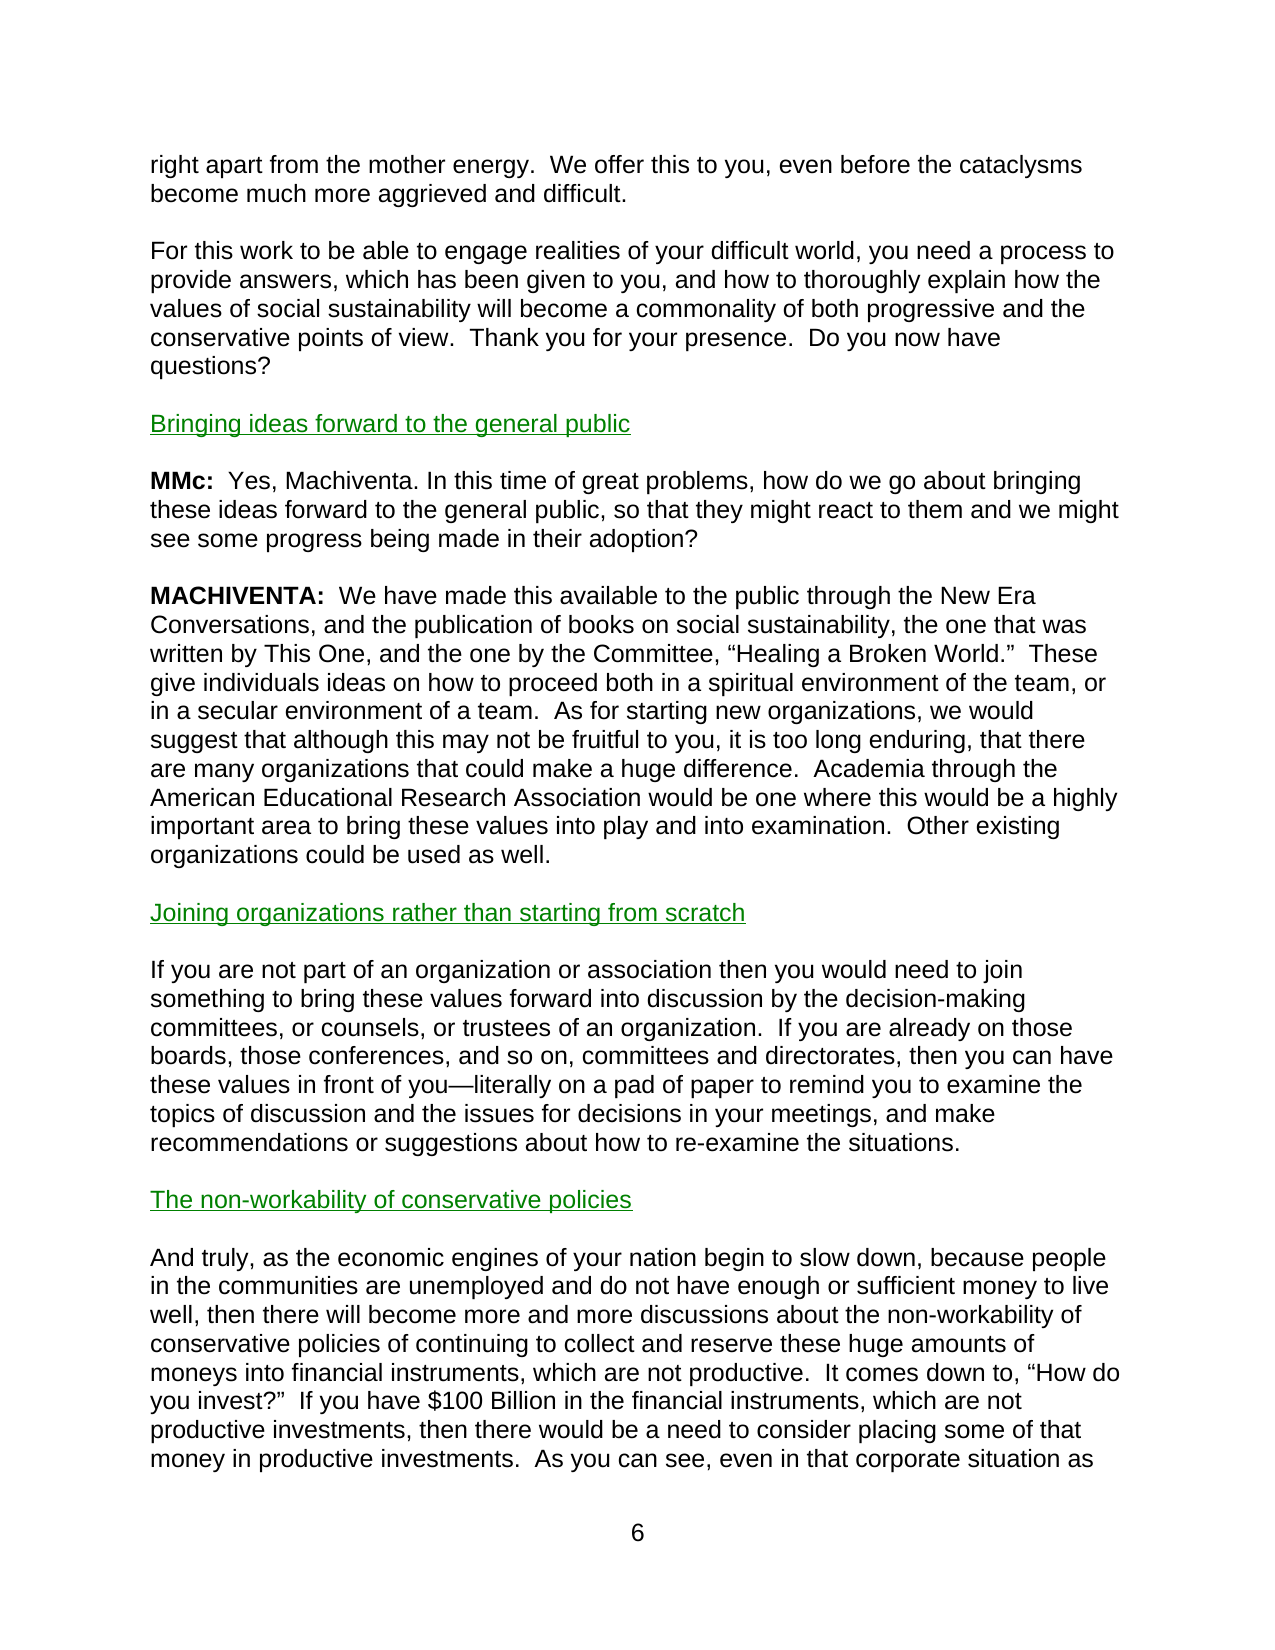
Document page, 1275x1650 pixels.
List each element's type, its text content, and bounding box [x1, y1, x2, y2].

subtitle The non-workability of conservative policies [150, 1185, 1125, 1214]
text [150, 1242, 1125, 1472]
subtitle Joining organizations rather than starting from scratch [150, 897, 1125, 926]
text MACHIVENTA: We have made this available to the public through the New Era Conversations, and the publication of books on social sustainability, the one that was written by This One, and the one by the Committee, “Healing a Broken World.” These give individuals ideas on how to proceed both in a spiritual environment of the team, or in a secular environment of a team. As for starting new organizations, we would suggest that although this may not be fruitful to you, it is too long enduring, that there are many organizations that could make a huge difference. Academia through the American Educational Research Association would be one where this would be a highly important area to bring these values into play and into examination. Other existing organizations could be used as well. [150, 581, 1125, 869]
text For this work to be able to engage realities of your difficult world, you need a process to provide answers, which has been given to you, and how to thoroughly explain how the values of social sustainability will become a commonality of both progressive and the conservative points of view. Thank you for your presence. Do you now have questions? [150, 236, 1125, 380]
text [150, 150, 1125, 207]
text MMc: Yes, Machiventa. In this time of great problems, how do we go about bringing these ideas forward to the general public, so that they might react to them and we might see some progress being made in their adoption? [150, 466, 1125, 552]
text If you are not part of an organization or association then you would need to join something to bring these values forward into discussion by the decision-making committees, or counsels, or trustees of an organization. If you are already on those boards, those conferences, and so on, committees and directorates, then you can have these values in front of you—literally on a pad of paper to remind you to examine the topics of discussion and the issues for decisions in your meetings, and make recommendations or suggestions about how to re-examine the situations. [150, 955, 1125, 1156]
subtitle Bringing ideas forward to the general public [150, 409, 1125, 437]
